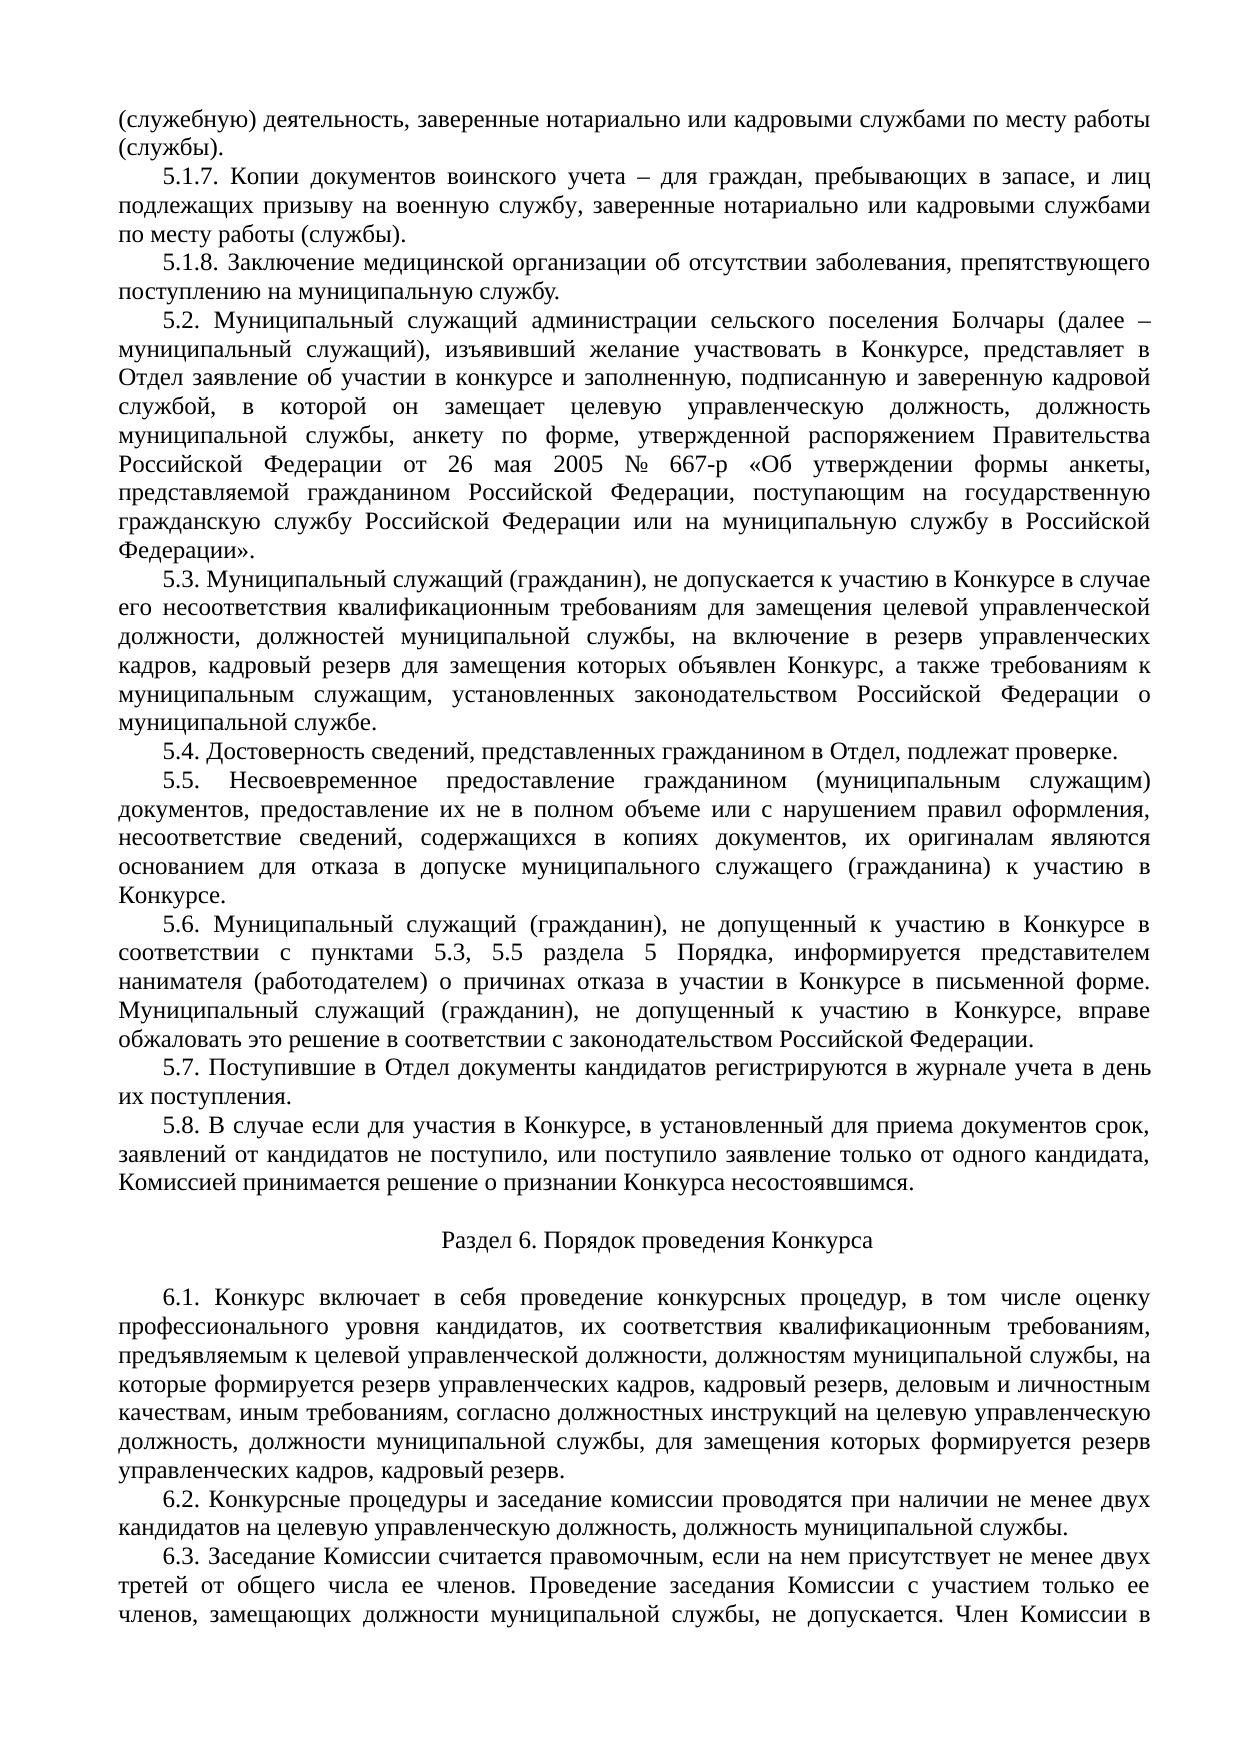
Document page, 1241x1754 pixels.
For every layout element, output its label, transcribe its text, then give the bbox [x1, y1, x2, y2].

text 5.4. Достоверность сведений, представленных гражданином в Отдел, подлежат проверке. [118, 736, 1151, 765]
subtitle Раздел 6. Порядок проведения Конкурса [118, 1225, 1151, 1254]
text 5.5. Несвоевременное предоставление гражданином (муниципальным служащим) документов, предоставление их не в полном объеме или с нарушением правил оформления, несоответствие сведений, содержащихся в копиях документов, их оригиналам являются основанием для отказа в допуске муниципального служащего (гражданина) к участию в Конкурсе. [118, 765, 1151, 909]
text 6.2. Конкурсные процедуры и заседание комиссии проводятся при наличии не менее двух кандидатов на целевую управленческую должность, должность муниципальной службы. [118, 1484, 1151, 1541]
text 5.2. Муниципальный служащий администрации сельского поселения Болчары (далее – муниципальный служащий), изъявивший желание участвовать в Конкурсе, представляет в Отдел заявление об участии в конкурсе и заполненную, подписанную и заверенную кадровой службой, в которой он замещает целевую управленческую должность, должность муниципальной службы, анкету по форме, утвержденной распоряжением Правительства Российской Федерации от 26 мая 2005 № 667-р «Об утверждении формы анкеты, представляемой гражданином Российской Федерации, поступающим на государственную гражданскую службу Российской Федерации или на муниципальную службу в Российской Федерации». [118, 305, 1151, 564]
text 5.1.8. Заключение медицинской организации об отсутствии заболевания, препятствующего поступлению на муниципальную службу. [118, 247, 1151, 305]
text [118, 104, 1151, 161]
text 5.1.7. Копии документов воинского учета – для граждан, пребывающих в запасе, и лиц подлежащих призыву на военную службу, заверенные нотариально или кадровыми службами по месту работы (службы). [118, 161, 1151, 247]
text 5.6. Муниципальный служащий (гражданин), не допущенный к участию в Конкурсе в соответствии с пунктами 5.3, 5.5 раздела 5 Порядка, информируется представителем нанимателя (работодателем) о причинах отказа в участии в Конкурсе в письменной форме. Муниципальный служащий (гражданин), не допущенный к участию в Конкурсе, вправе обжаловать это решение в соответствии с законодательством Российской Федерации. [118, 909, 1151, 1052]
text 6.1. Конкурс включает в себя проведение конкурсных процедур, в том числе оценку профессионального уровня кандидатов, их соответствия квалификационным требованиям, предъявляемым к целевой управленческой должности, должностям муниципальной службы, на которые формируется резерв управленческих кадров, кадровый резерв, деловым и личностным качествам, иным требованиям, согласно должностных инструкций на целевую управленческую должность, должности муниципальной службы, для замещения которых формируется резерв управленческих кадров, кадровый резерв. [118, 1282, 1151, 1484]
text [118, 1541, 1151, 1627]
text 5.3. Муниципальный служащий (гражданин), не допускается к участию в Конкурсе в случае его несоответствия квалификационным требованиям для замещения целевой управленческой должности, должностей муниципальной службы, на включение в резерв управленческих кадров, кадровый резерв для замещения которых объявлен Конкурс, а также требованиям к муниципальным служащим, установленных законодательством Российской Федерации о муниципальной службе. [118, 564, 1151, 736]
text 5.8. В случае если для участия в Конкурсе, в установленный для приема документов срок, заявлений от кандидатов не поступило, или поступило заявление только от одного кандидата, Комиссией принимается решение о признании Конкурса несостоявшимся. [118, 1110, 1151, 1196]
text 5.7. Поступившие в Отдел документы кандидатов регистрируются в журнале учета в день их поступления. [118, 1052, 1151, 1110]
